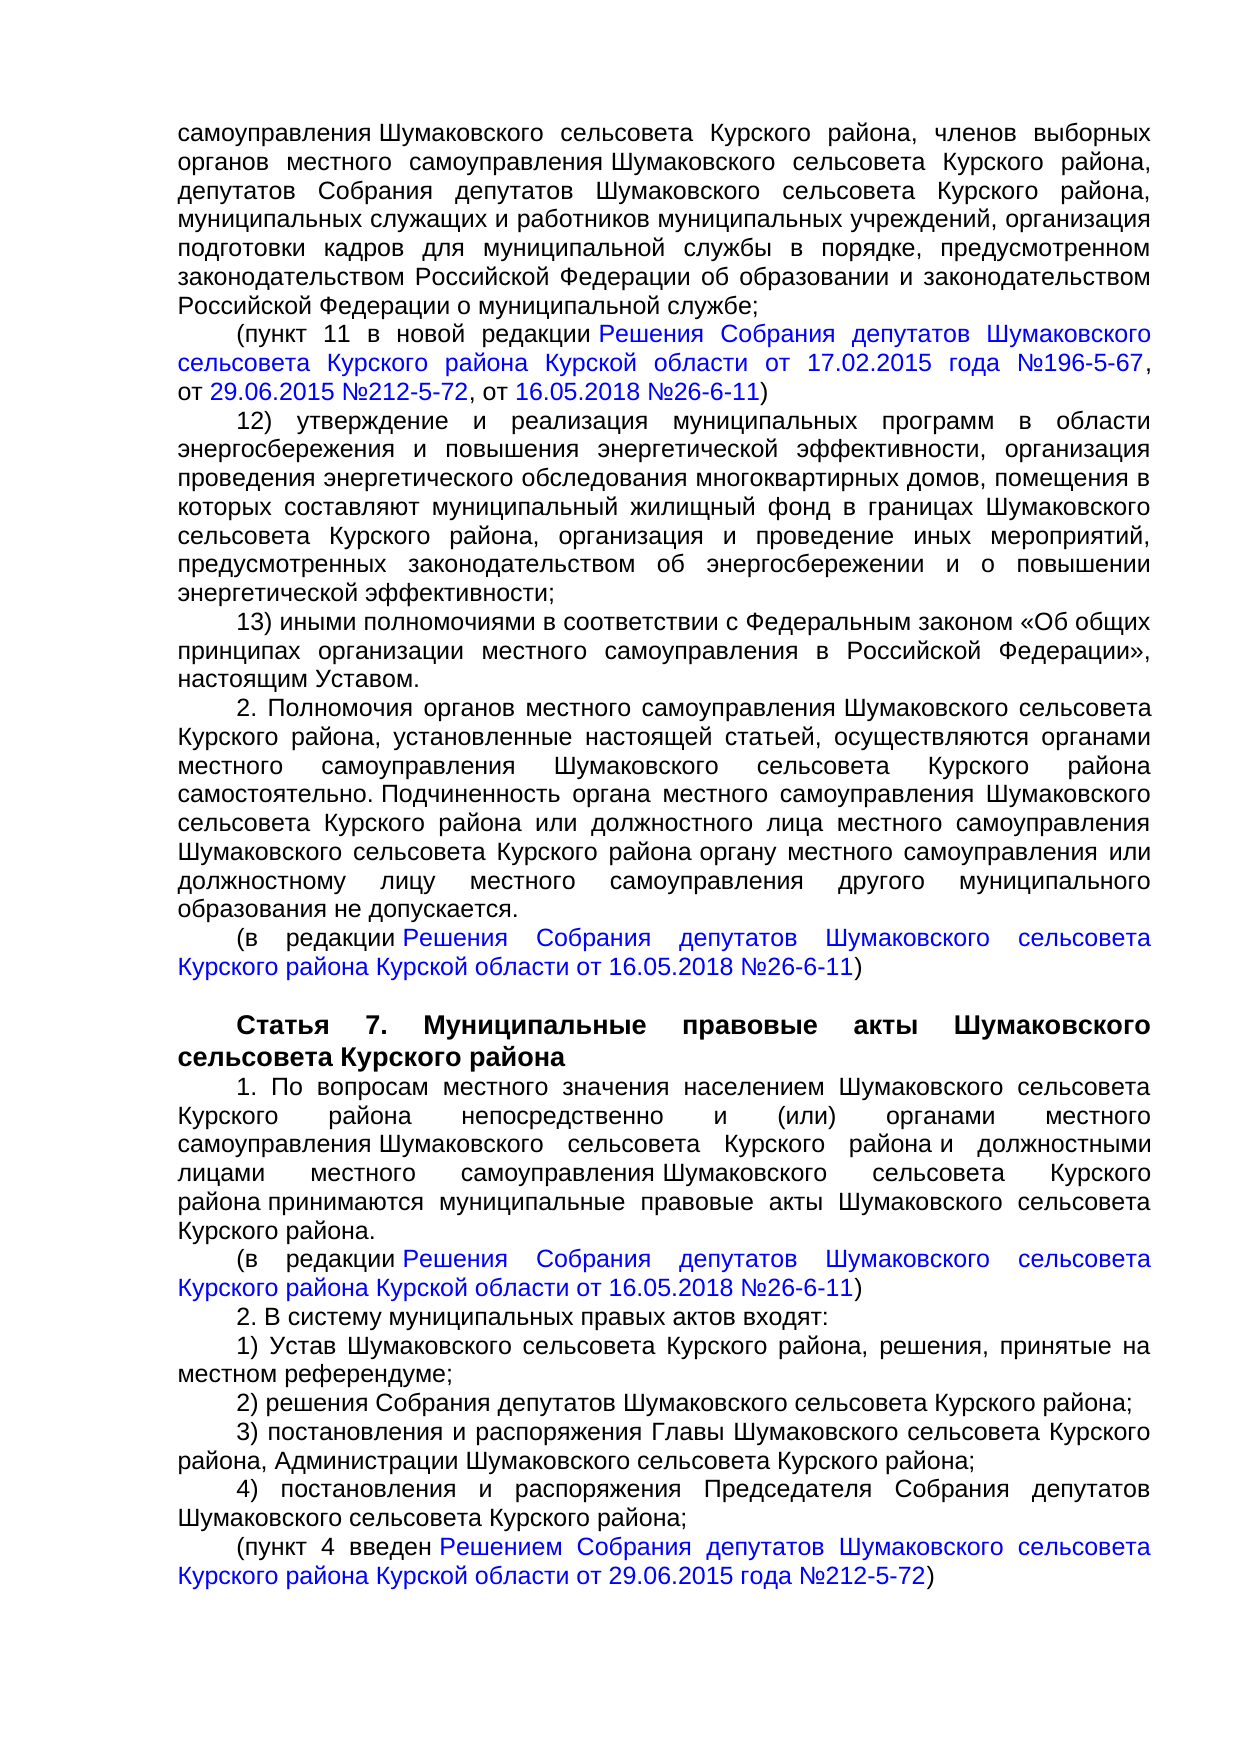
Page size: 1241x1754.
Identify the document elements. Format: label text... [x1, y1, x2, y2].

text (пункт 11 в новой редакции Решения Собрания депутатов Шумаковского сельсовета Курского района Курской области от 17.02.2015 года №196-5-67, от 29.06.2015 №212-5-72, от 16.05.2018 №26-6-11) [177, 319, 1152, 406]
text (в редакции Решения Собрания депутатов Шумаковского сельсовета Курского района Курской области от 16.05.2018 №26-6-11) [177, 1244, 1152, 1302]
text (в редакции Решения Собрания депутатов Шумаковского сельсовета Курского района Курской области от 16.05.2018 №26-6-11) [177, 923, 1152, 981]
text Статья 7. Муниципальные правовые акты Шумаковского сельсовета Курского района [177, 1009, 1152, 1072]
text 2. В систему муниципальных правых актов входят: [177, 1302, 1152, 1331]
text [177, 118, 1152, 319]
text 2. Полномочия органов местного самоуправления Шумаковского сельсовета Курского района, установленные настоящей статьей, осуществляются органами местного самоуправления Шумаковского сельсовета Курского района самостоятельно. Подчиненность органа местного самоуправления Шумаковского сельсовета Курского района или должностного лица местного самоуправления Шумаковского сельсовета Курского района органу местного самоуправления или должностному лицу местного самоуправления другого муниципального образования не допускается. [177, 693, 1152, 923]
text 1. По вопросам местного значения населением Шумаковского сельсовета Курского района непосредственно и (или) органами местного самоуправления Шумаковского сельсовета Курского района и должностными лицами местного самоуправления Шумаковского сельсовета Курского района принимаются муниципальные правовые акты Шумаковского сельсовета Курского района. [177, 1072, 1152, 1244]
text 1) Устав Шумаковского сельсовета Курского района, решения, принятые на местном референдуме; [177, 1331, 1152, 1388]
text (пункт 4 введен Решением Собрания депутатов Шумаковского сельсовета Курского района Курской области от 29.06.2015 года №212-5-72) [177, 1532, 1152, 1589]
text 12) утверждение и реализация муниципальных программ в области энергосбережения и повышения энергетической эффективности, организация проведения энергетического обследования многоквартирных домов, помещения в которых составляют муниципальный жилищный фонд в границах Шумаковского сельсовета Курского района, организация и проведение иных мероприятий, предусмотренных законодательством об энергосбережении и о повышении энергетической эффективности; [177, 406, 1152, 607]
text 4) постановления и распоряжения Председателя Собрания депутатов Шумаковского сельсовета Курского района; [177, 1474, 1152, 1532]
text 13) иными полномочиями в соответствии с Федеральным законом «Об общих принципах организации местного самоуправления в Российской Федерации», настоящим Уставом. [177, 607, 1152, 693]
text 3) постановления и распоряжения Главы Шумаковского сельсовета Курского района, Администрации Шумаковского сельсовета Курского района; [177, 1417, 1152, 1474]
text 2) решения Собрания депутатов Шумаковского сельсовета Курского района; [177, 1388, 1152, 1417]
